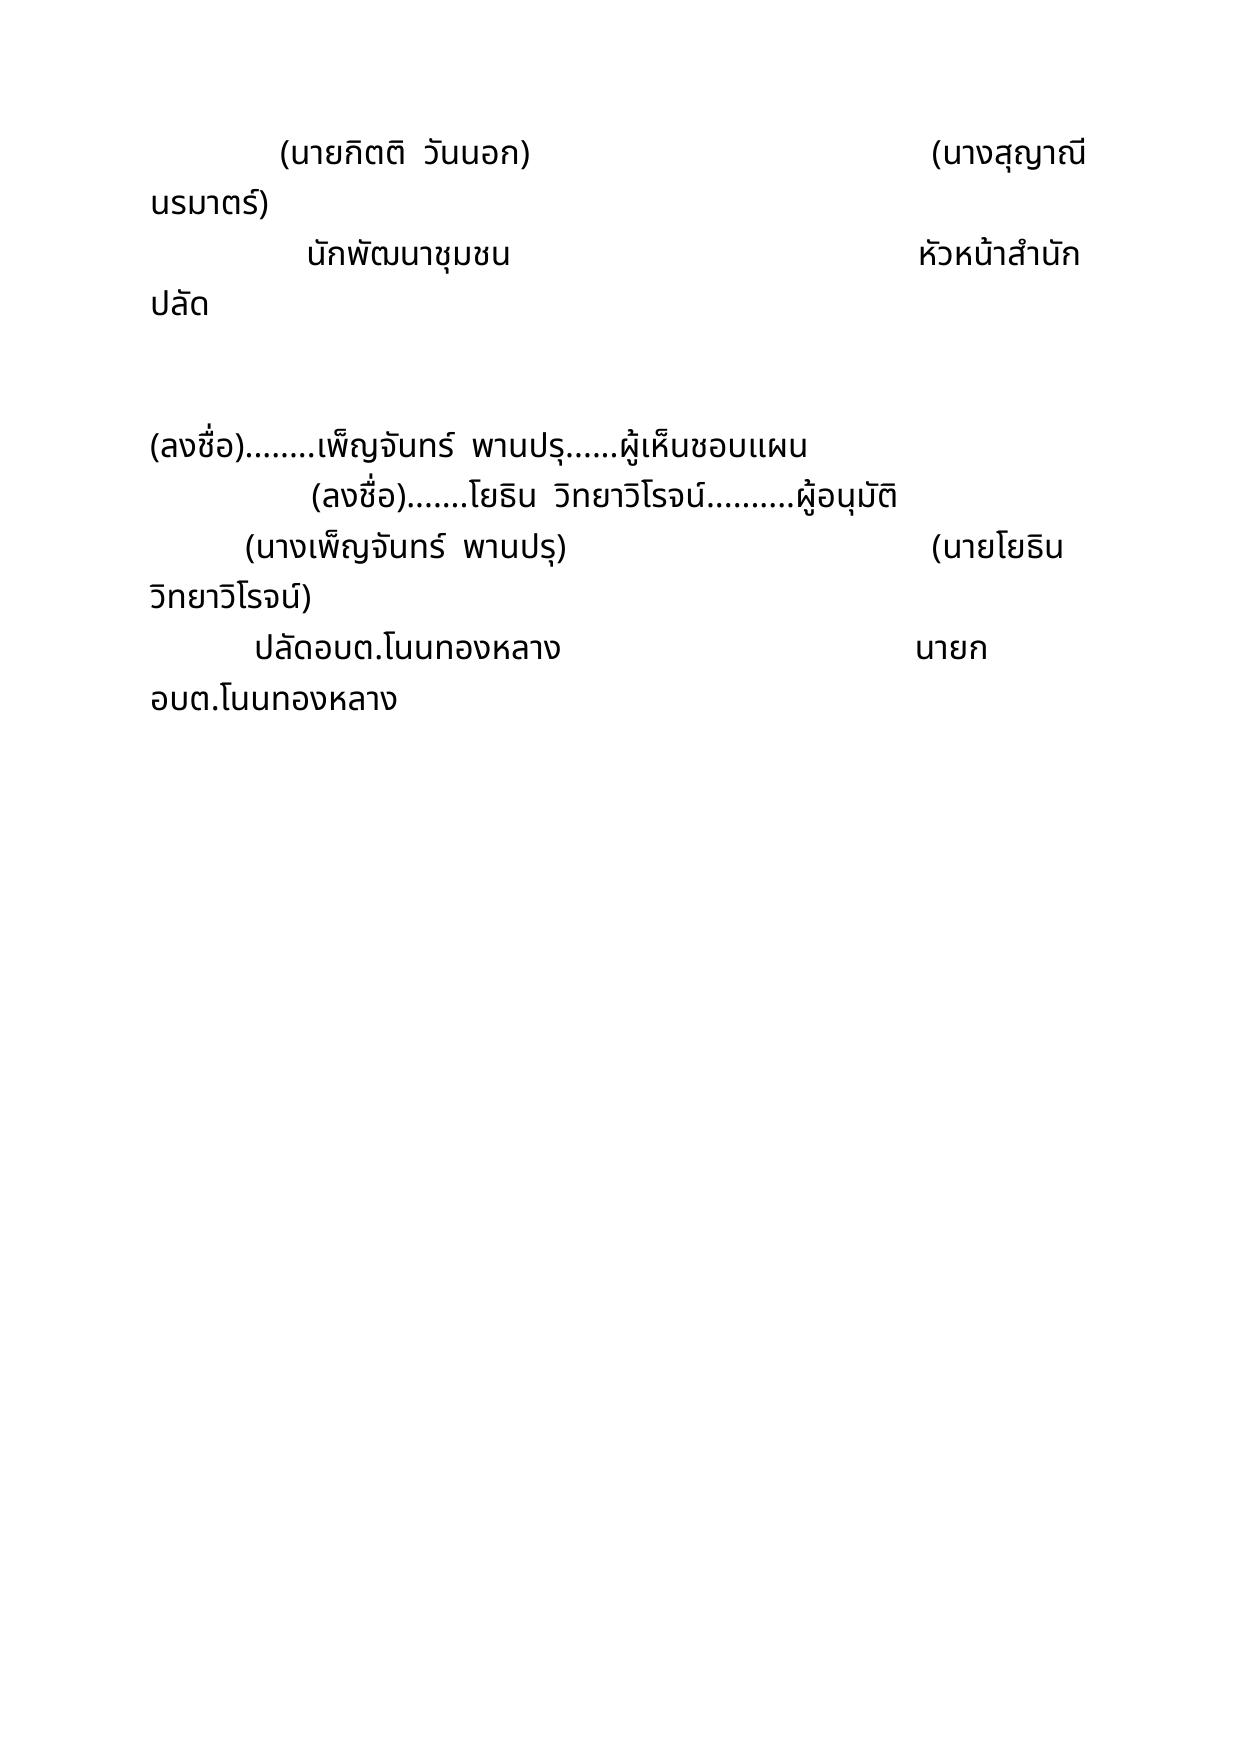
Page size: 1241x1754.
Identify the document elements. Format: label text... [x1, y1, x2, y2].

text (นายกิตติ วันนอก) (นางสุญาณี นรมาตร์) [150, 128, 1099, 230]
text ปลัดอบต.โนนทองหลาง นายก อบต.โนนทองหลาง [150, 624, 1099, 725]
text (นางเพ็ญจันทร์ พานปรุ) (นายโยธิน วิทยาวิโรจน์) [150, 523, 1099, 624]
text (ลงชื่อ)........เพ็ญจันทร์ พานปรุ......ผู้เห็นชอบแผน (ลงชื่อ).......โยธิน วิทยาวิโรจน์..........ผู้อนุมัติ [150, 421, 1099, 523]
text นักพัฒนาชุมชน หัวหน้าสำนักปลัด [150, 230, 1099, 331]
